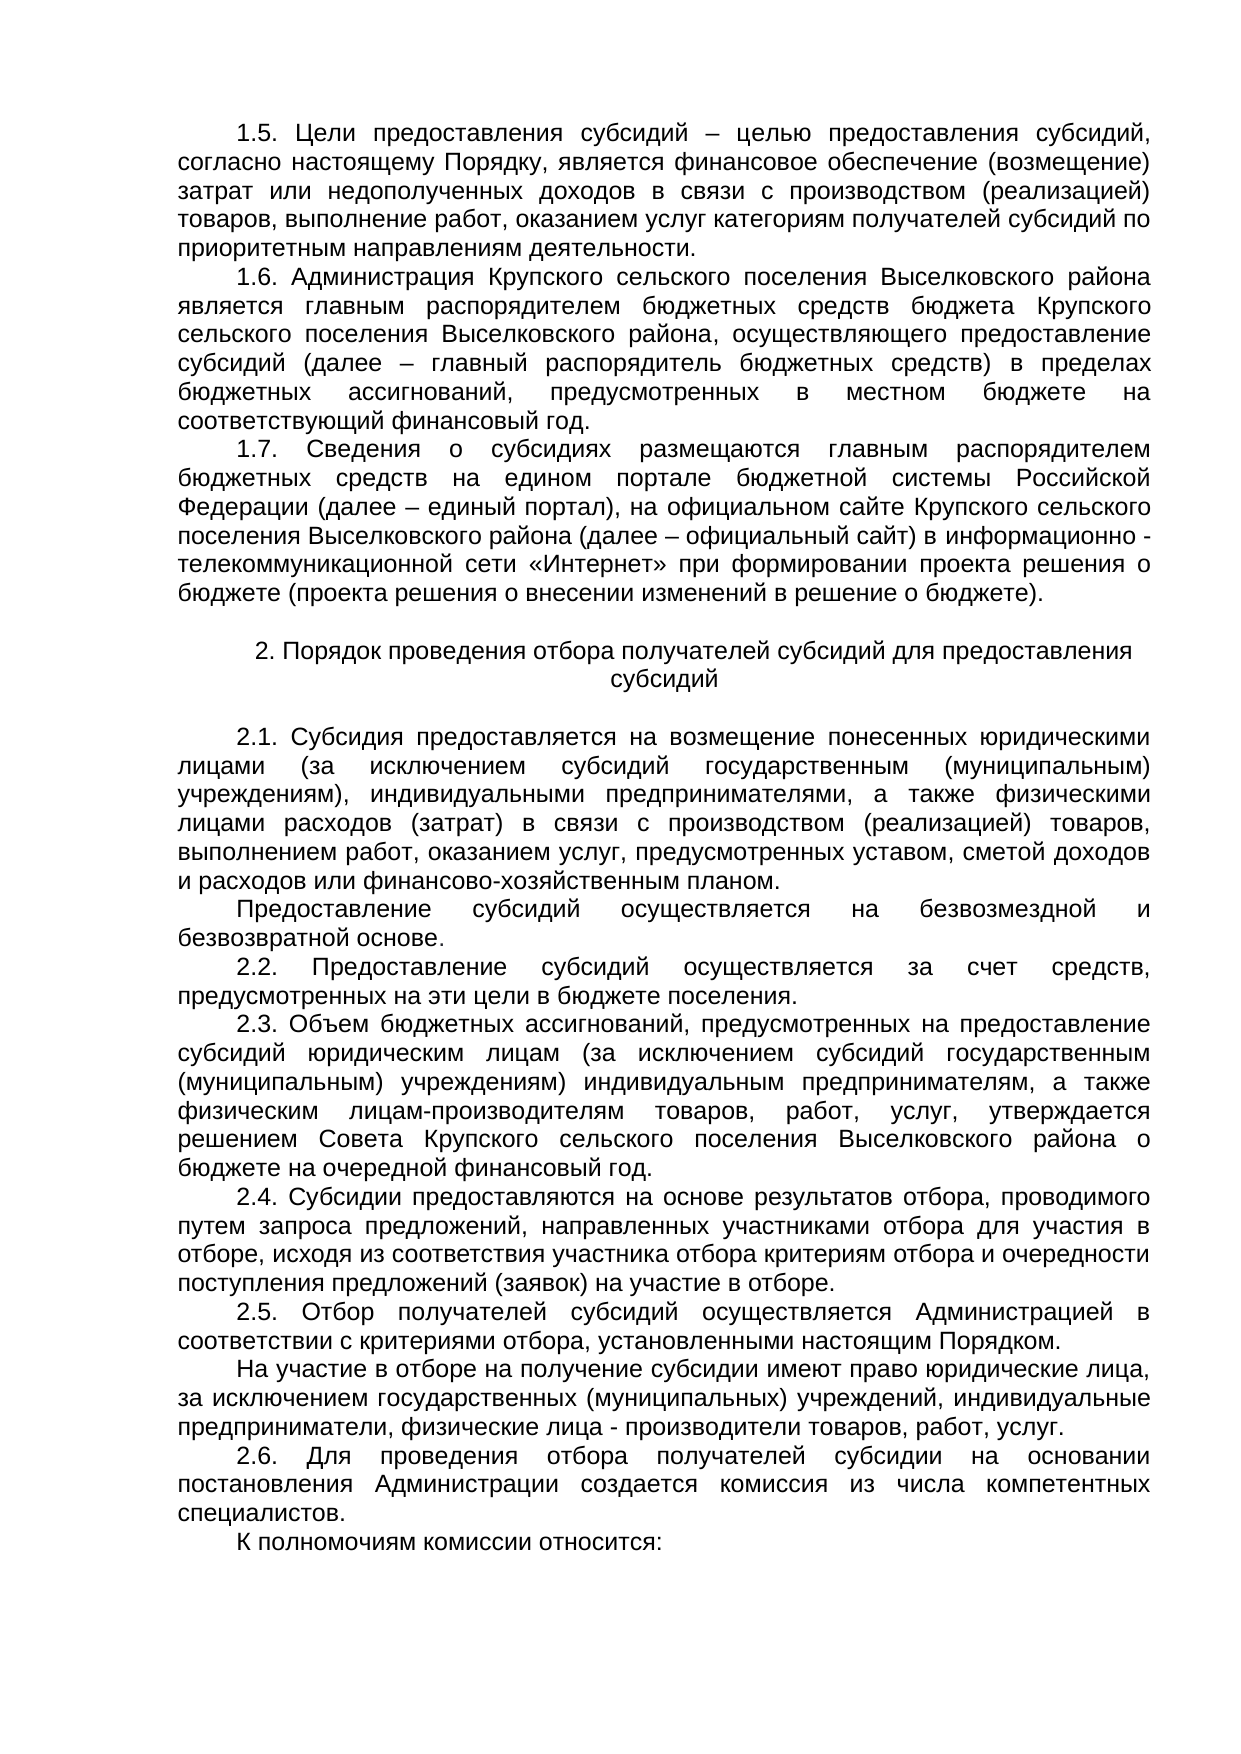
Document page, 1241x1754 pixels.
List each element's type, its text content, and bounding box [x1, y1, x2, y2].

text 1.7. Сведения о субсидиях размещаются главным распорядителем бюджетных средств на едином портале бюджетной системы Российской Федерации (далее – единый портал), на официальном сайте Крупского сельского поселения Выселковского района (далее – официальный сайт) в информационно - телекоммуникационной сети «Интернет» при формировании проекта решения о бюджете (проекта решения о внесении изменений в решение о бюджете). [177, 434, 1152, 607]
text На участие в отборе на получение субсидии имеют право юридические лица, за исключением государственных (муниципальных) учреждений, индивидуальные предприниматели, физические лица - производители товаров, работ, услуг. [177, 1354, 1152, 1441]
text К полномочиям комиссии относится: [177, 1527, 1152, 1556]
text 1.5. Цели предоставления субсидий – целью предоставления субсидий, согласно настоящему Порядку, является финансовое обеспечение (возмещение) затрат или недополученных доходов в связи с производством (реализацией) товаров, выполнение работ, оказанием услуг категориям получателей субсидий по приоритетным направлениям деятельности. [177, 118, 1152, 262]
text 2.6. Для проведения отбора получателей субсидии на основании постановления Администрации создается комиссия из числа компетентных специалистов. [177, 1441, 1152, 1527]
text 2. Порядок проведения отбора получателей субсидий для предоставления субсидий [177, 636, 1152, 693]
text 2.5. Отбор получателей субсидий осуществляется Администрацией в соответствии с критериями отбора, установленными настоящим Порядком. [177, 1297, 1152, 1354]
text 1.6. Администрация Крупского сельского поселения Выселковского района является главным распорядителем бюджетных средств бюджета Крупского сельского поселения Выселковского района, осуществляющего предоставление субсидий (далее – главный распорядитель бюджетных средств) в пределах бюджетных ассигнований, предусмотренных в местном бюджете на соответствующий финансовый год. [177, 262, 1152, 434]
text 2.3. Объем бюджетных ассигнований, предусмотренных на предоставление субсидий юридическим лицам (за исключением субсидий государственным (муниципальным) учреждениям) индивидуальным предпринимателям, а также физическим лицам-производителям товаров, работ, услуг, утверждается решением Совета Крупского сельского поселения Выселковского района о бюджете на очередной финансовый год. [177, 1009, 1152, 1182]
text 2.1. Субсидия предоставляется на возмещение понесенных юридическими лицами (за исключением субсидий государственным (муниципальным) учреждениям), индивидуальными предпринимателями, а также физическими лицами расходов (затрат) в связи с производством (реализацией) товаров, выполнением работ, оказанием услуг, предусмотренных уставом, сметой доходов и расходов или финансово-хозяйственным планом. [177, 722, 1152, 894]
text 2.2. Предоставление субсидий осуществляется за счет средств, предусмотренных на эти цели в бюджете поселения. [177, 952, 1152, 1009]
text Предоставление субсидий осуществляется на безвозмездной и безвозвратной основе. [177, 894, 1152, 952]
text 2.4. Субсидии предоставляются на основе результатов отбора, проводимого путем запроса предложений, направленных участниками отбора для участия в отборе, исходя из соответствия участника отбора критериям отбора и очередности поступления предложений (заявок) на участие в отборе. [177, 1182, 1152, 1297]
